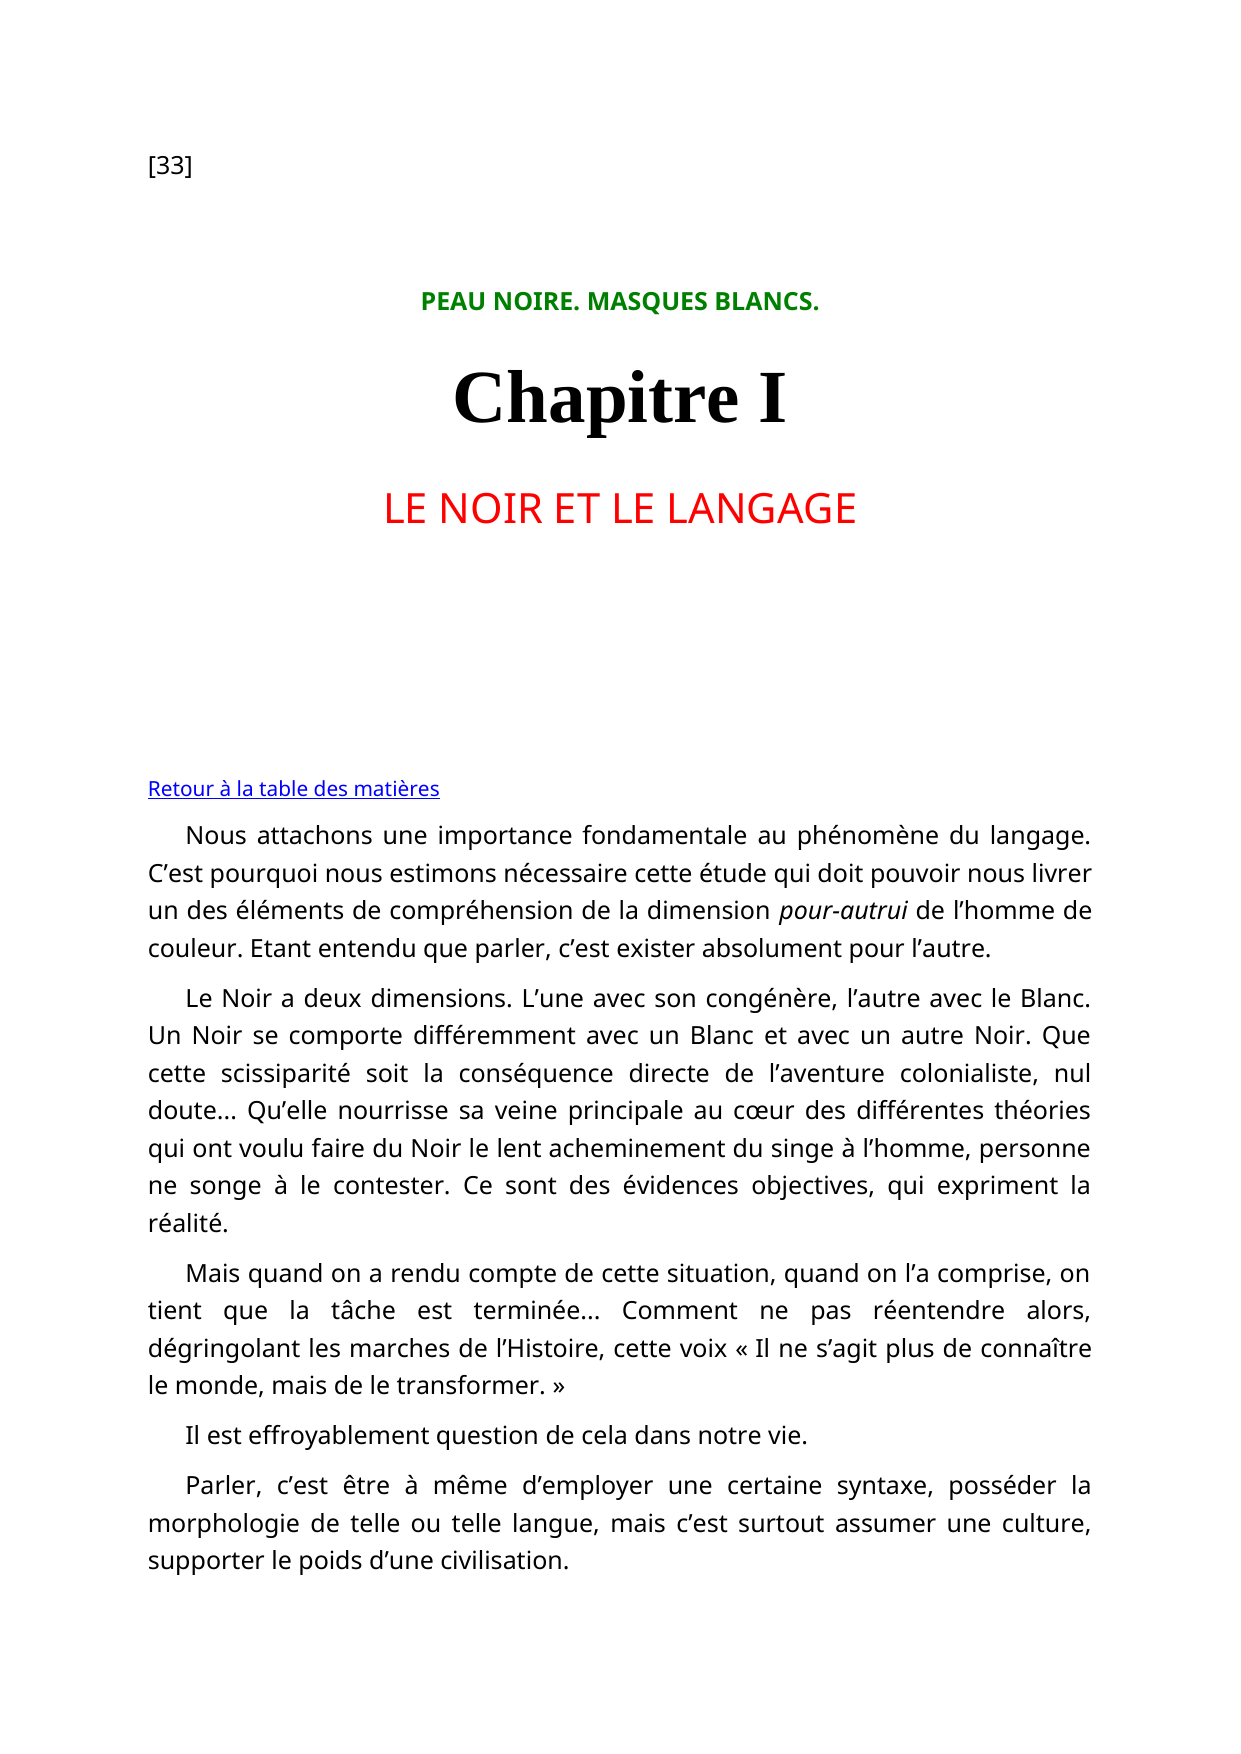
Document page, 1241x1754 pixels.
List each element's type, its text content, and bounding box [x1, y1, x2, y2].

text PEAU NOIRE. MASQUES BLANCS. [148, 284, 1093, 318]
text Mais quand on a rendu compte de cette situation, quand on l’a comprise, on tient que la tâche est terminée... Comment ne pas réentendre alors, dégringolant les marches de l’Histoire, cette voix « Il ne s’agit plus de connaître le monde, mais de le transformer. » [148, 1252, 1093, 1402]
text Le Noir a deux dimensions. L’une avec son congénère, l’autre avec le Blanc. Un Noir se comporte différemment avec un Blanc et avec un autre Noir. Que cette scissiparité soit la conséquence directe de l’aventure colonialiste, nul doute... Qu’elle nourrisse sa veine principale au cœur des différentes théories qui ont voulu faire du Noir le lent acheminement du singe à l’homme, personne ne songe à le contester. Ce sont des évidences objectives, qui expriment la réalité. [148, 977, 1093, 1240]
text LE NOIR ET LE LANGAGE [148, 478, 1093, 535]
text Retour à la table des matières [148, 774, 1083, 802]
text Chapitre I [148, 352, 1093, 438]
text Nous attachons une importance fondamentale au phénomène du langage. C’est pourquoi nous estimons nécessaire cette étude qui doit pouvoir nous livrer un des éléments de compréhension de la dimension pour-autrui de l’homme de couleur. Etant entendu que parler, c’est exister absolument pour l’autre. [148, 815, 1093, 965]
text [33] [148, 148, 1093, 182]
text Il est effroyablement question de cela dans notre vie. [148, 1415, 1093, 1452]
text Parler, c’est être à même d’employer une certaine syntaxe, posséder la morphologie de telle ou telle langue, mais c’est surtout assumer une culture, supporter le poids d’une civilisation. [148, 1465, 1093, 1577]
